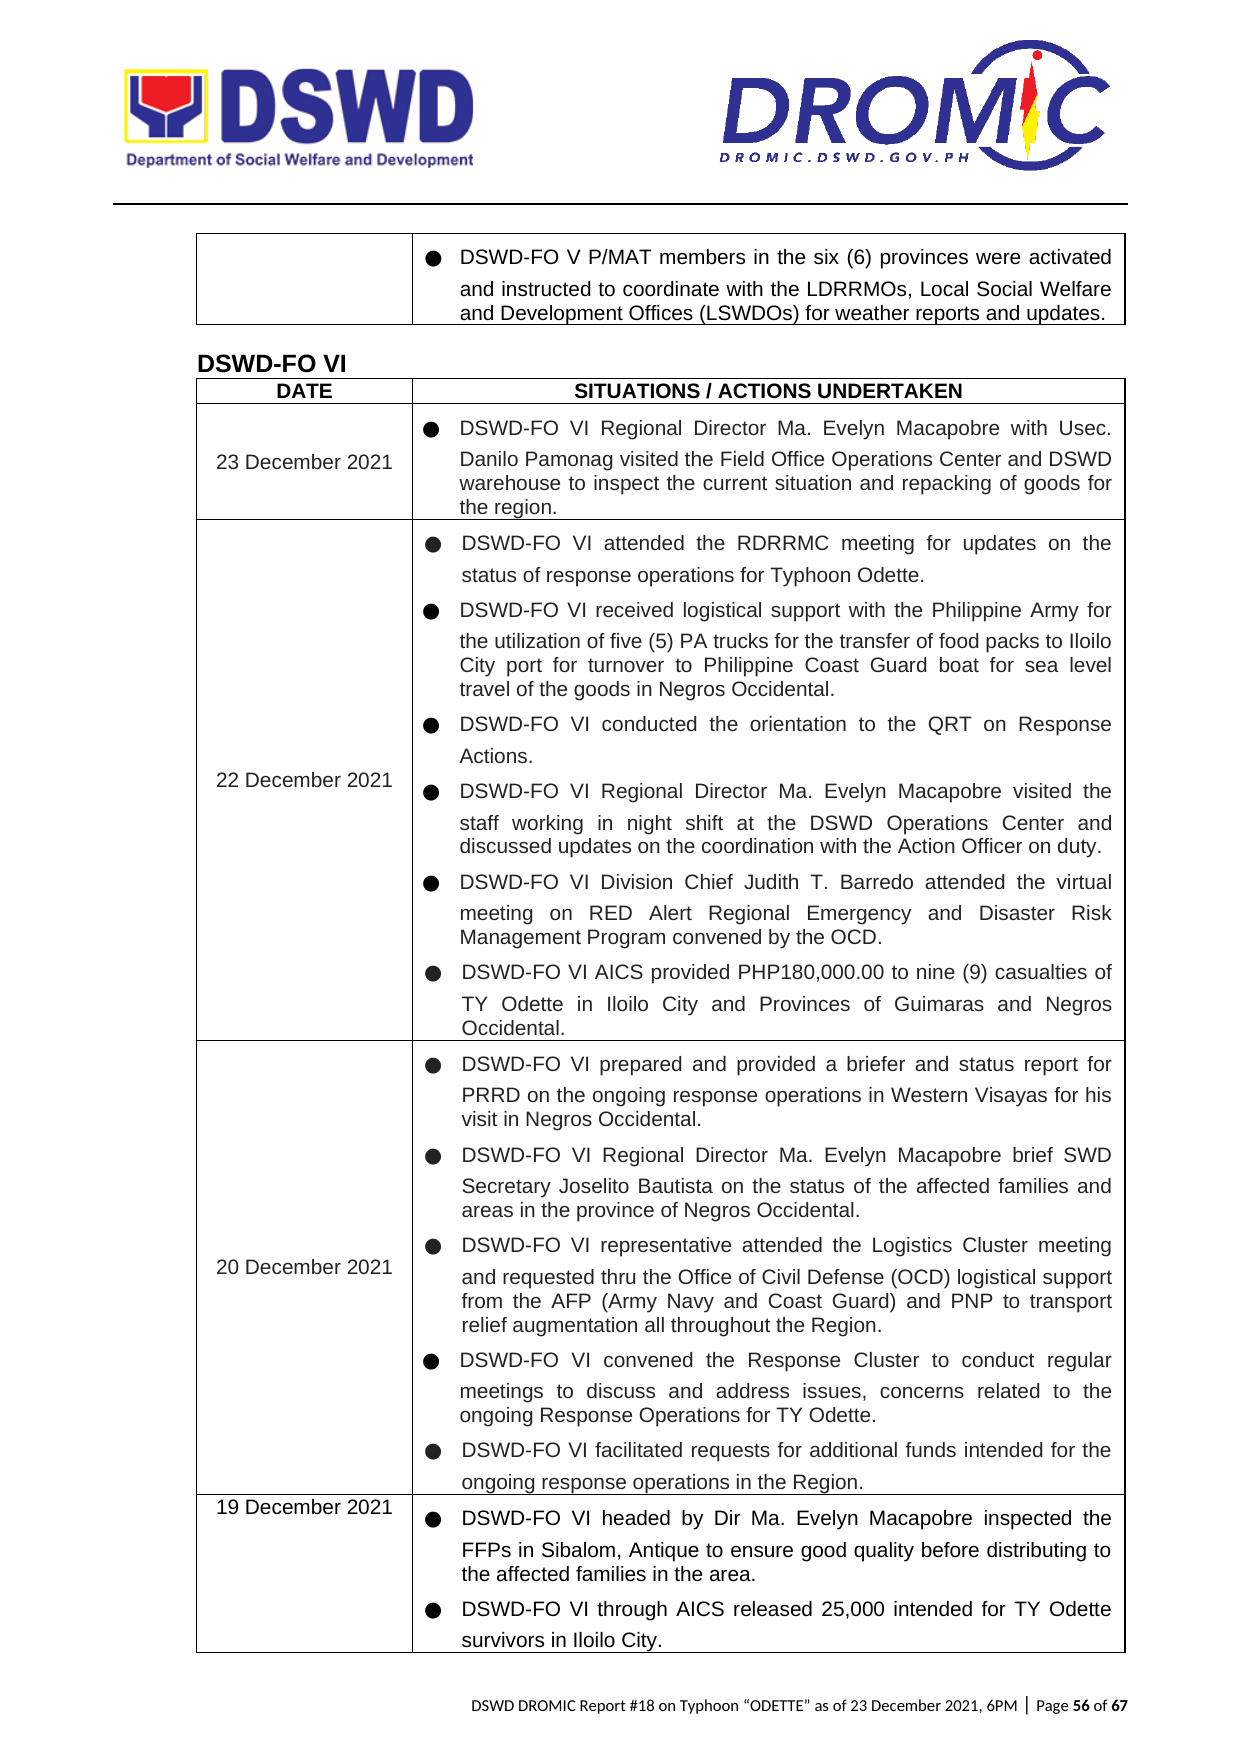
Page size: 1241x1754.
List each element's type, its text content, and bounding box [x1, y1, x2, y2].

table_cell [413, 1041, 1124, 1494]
picture [112, 65, 487, 173]
text DSWD-FO VI [197, 349, 1128, 378]
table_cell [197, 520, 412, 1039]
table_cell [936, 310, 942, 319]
picture [676, 39, 1149, 171]
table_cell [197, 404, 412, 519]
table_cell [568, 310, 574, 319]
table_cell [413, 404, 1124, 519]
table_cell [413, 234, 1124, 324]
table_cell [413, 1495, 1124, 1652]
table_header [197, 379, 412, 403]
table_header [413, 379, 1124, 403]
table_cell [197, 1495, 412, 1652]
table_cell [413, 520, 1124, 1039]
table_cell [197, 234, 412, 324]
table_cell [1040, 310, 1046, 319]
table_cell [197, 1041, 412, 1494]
